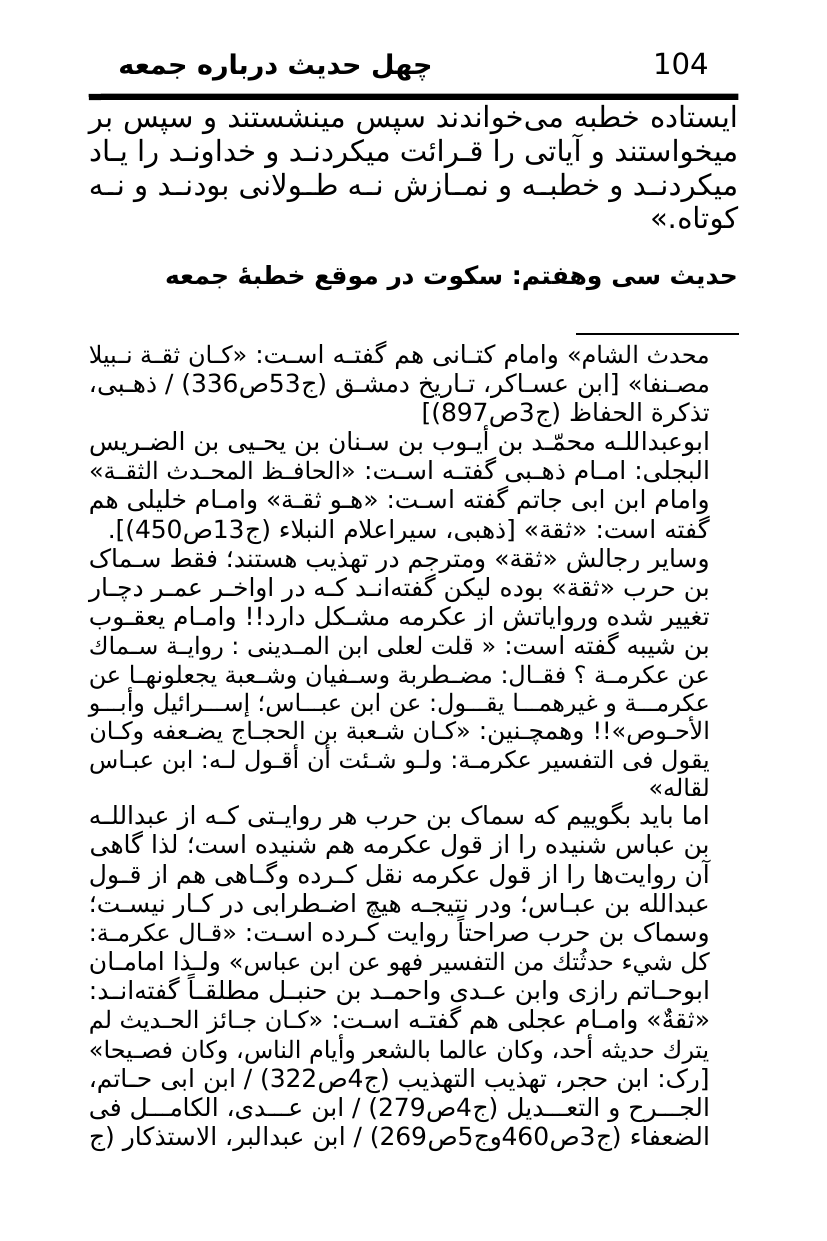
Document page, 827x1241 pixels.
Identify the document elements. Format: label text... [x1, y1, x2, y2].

text جابر بن سمرهس در وصف خطبۀ پیامبر ج گفته است: «كَلامٌ يَعِظُ بِهِ النَّاسَ، وَيَقْرَأُ آيَاتٍ مِنْ كِتَابِ اللَّهِ ثُمَّ يَنْزِلُ، وَكَانَتْ خُطْبَتُهُ قَصْدًا، وَصَلاتُهُ قَصْدًا.» «پیغمبر ج ایستاده خطبه می‌خواندند سپس مینشستند و سپس بر میخواستند و آیاتی را قرائت میکردند و خداوند را یاد میکردند و خطبه و نمازش نه طولانی بودند و نه کوتاه.» [89, 100, 738, 236]
text حدیث سی وهفتم: سکوت در موقع خطبۀ جمعه [89, 261, 738, 290]
